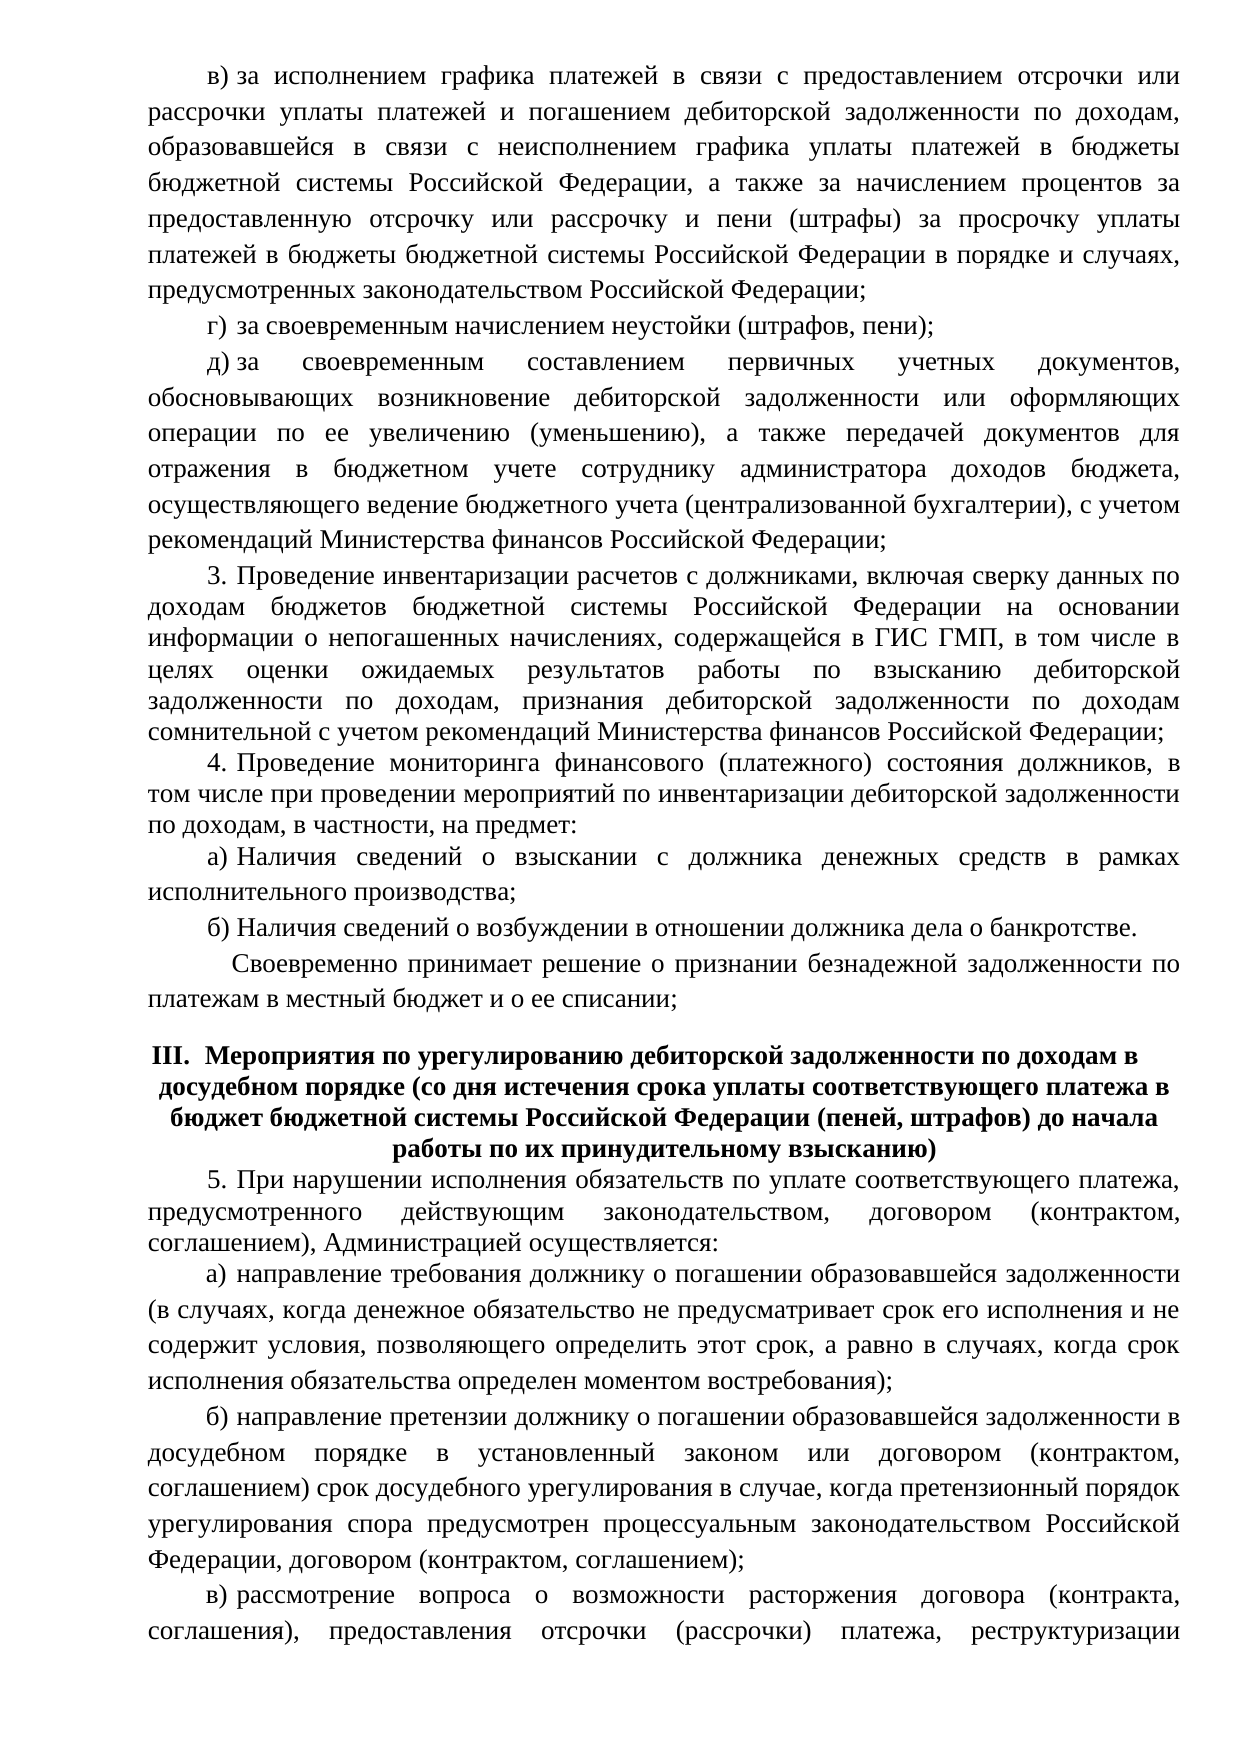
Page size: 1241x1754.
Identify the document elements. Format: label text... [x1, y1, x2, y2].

text Своевременно принимает решение о признании безнадежной задолженности по платежам в местный бюджет и о ее списании; [148, 947, 1181, 1014]
list направление претензии должнику о погашении образовавшейся задолженности в досудебном порядке в установленный законом или договором (контрактом, соглашением) срок досудебного урегулирования в случае, когда претензионный порядок урегулирования спора предусмотрен процессуальным законодательством Российской Федерации, договором (контрактом, соглашением); [148, 1400, 1181, 1574]
list Наличия сведений о взыскании с должника денежных средств в рамках исполнительного производства; [148, 839, 1181, 906]
list за исполнением графика платежей в связи с предоставлением отсрочки или рассрочки уплаты платежей и погашением дебиторской задолженности по доходам, образовавшейся в связи с неисполнением графика уплаты платежей в бюджеты бюджетной системы Российской Федерации, а также за начислением процентов за предоставленную отсрочку или рассрочку и пени (штрафы) за просрочку уплаты платежей в бюджеты бюджетной системы Российской Федерации в порядке и случаях, предусмотренных законодательством Российской Федерации; [148, 59, 1181, 304]
list При нарушении исполнения обязательств по уплате соответствующего платежа, предусмотренного действующим законодательством, договором (контрактом, соглашением), Администрацией осуществляется: [148, 1164, 1181, 1257]
list Проведение инвентаризации расчетов с должниками, включая сверку данных по доходам бюджетов бюджетной системы Российской Федерации на основании информации о непогашенных начислениях, содержащейся в ГИС ГМП, в том числе в целях оценки ожидаемых результатов работы по взысканию дебиторской задолженности по доходам, признания дебиторской задолженности по доходам сомнительной с учетом рекомендаций Министерства финансов Российской Федерации; [148, 559, 1181, 746]
list за своевременным начислением неустойки (штрафов, пени); [148, 309, 1181, 340]
list Мероприятия по урегулированию дебиторской задолженности по доходам в досудебном порядке (со дня истечения срока уплаты соответствующего платежа в бюджет бюджетной системы Российской Федерации (пеней, штрафов) до начала работы по их принудительному взысканию) [148, 1039, 1181, 1164]
list направление требования должнику о погашении образовавшейся задолженности (в случаях, когда денежное обязательство не предусматривает срок его исполнения и не содержит условия, позволяющего определить этот срок, а равно в случаях, когда срок исполнения обязательства определен моментом востребования); [148, 1257, 1181, 1395]
list Наличия сведений о возбуждении в отношении должника дела о банкротстве. [148, 911, 1181, 942]
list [148, 1579, 1181, 1646]
list Проведение мониторинга финансового (платежного) состояния должников, в том числе при проведении мероприятий по инвентаризации дебиторской задолженности по доходам, в частности, на предмет: [148, 746, 1181, 839]
list за своевременным составлением первичных учетных документов, обосновывающих возникновение дебиторской задолженности или оформляющих операции по ее увеличению (уменьшению), а также передачей документов для отражения в бюджетном учете сотруднику администратора доходов бюджета, осуществляющего ведение бюджетного учета (централизованной бухгалтерии), с учетом рекомендаций Министерства финансов Российской Федерации; [148, 345, 1181, 555]
